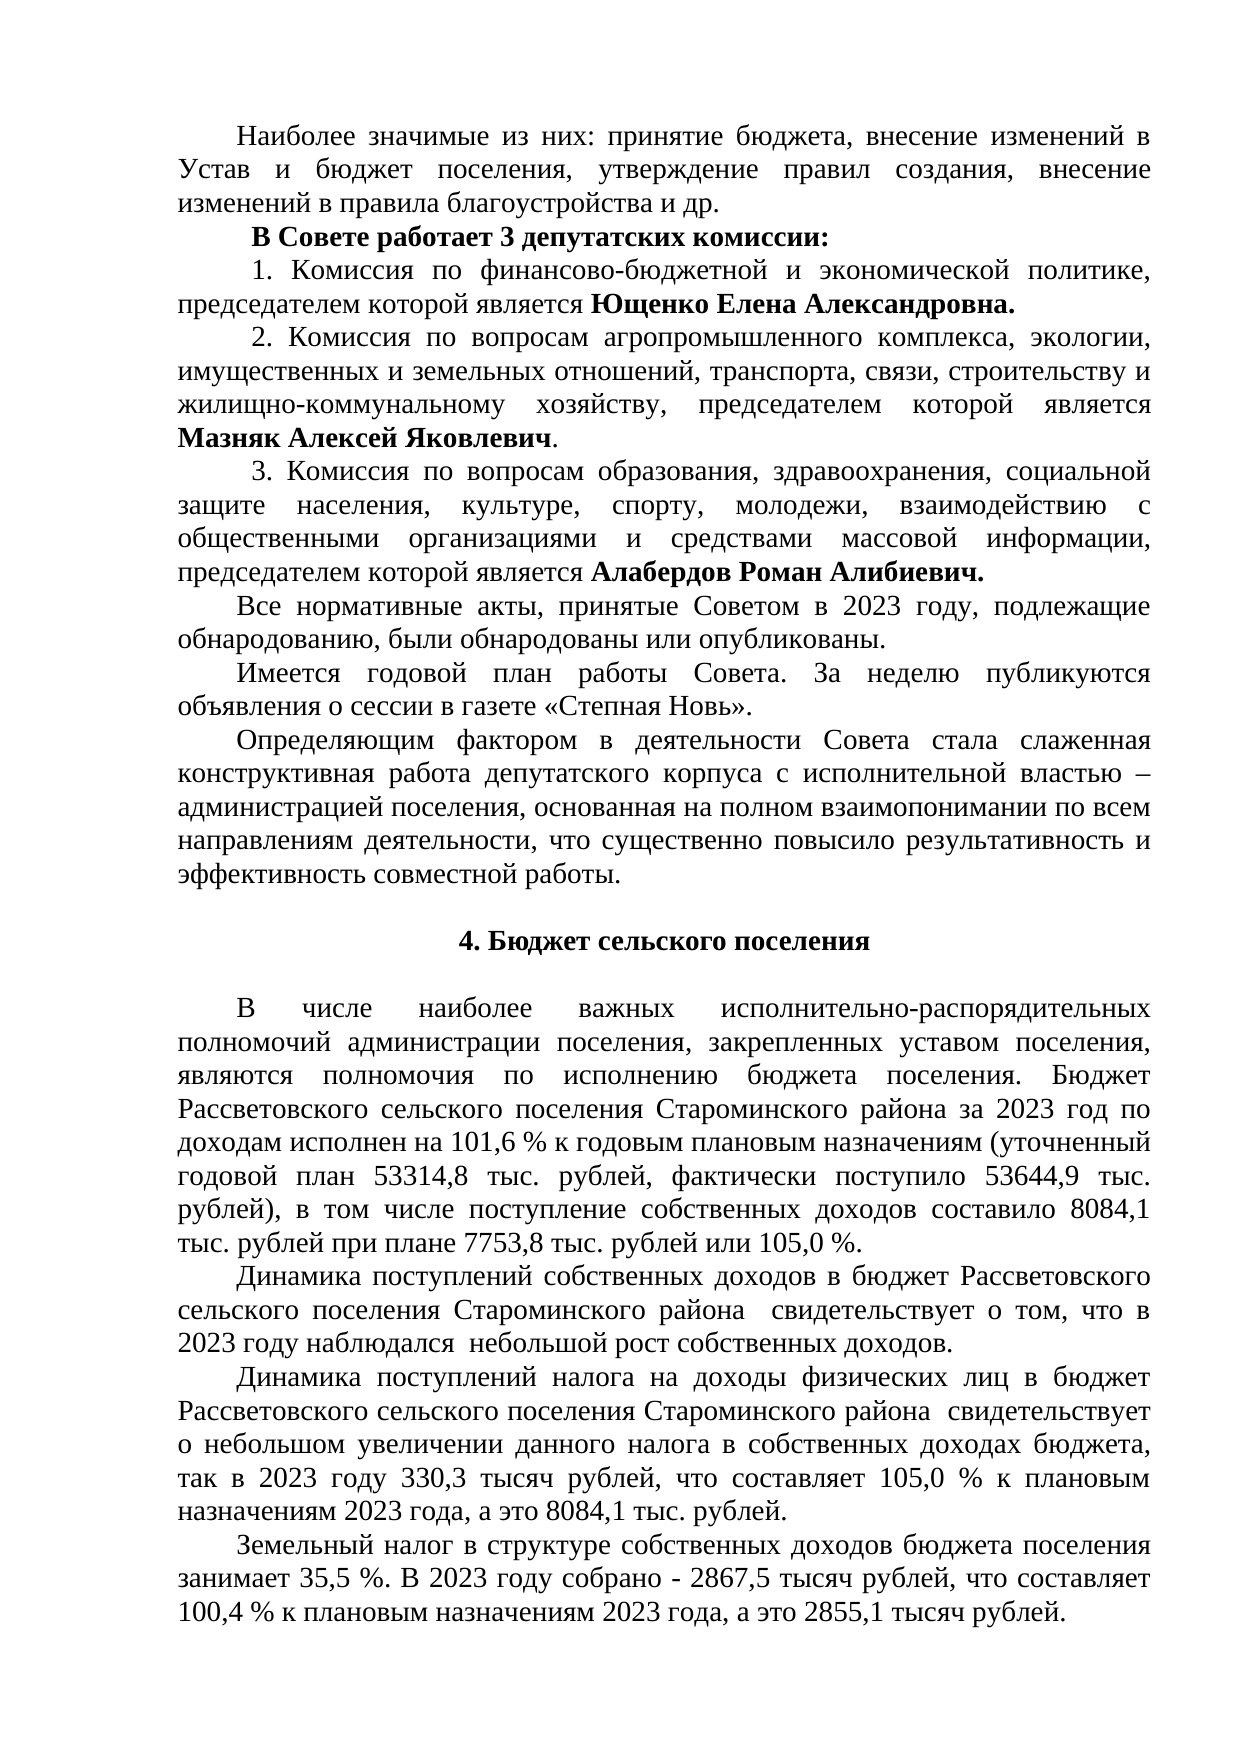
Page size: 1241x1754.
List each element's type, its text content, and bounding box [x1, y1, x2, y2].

text Динамика поступлений собственных доходов в бюджет Рассветовского сельского поселения Староминского района свидетельствует о том, что в 2023 году наблюдался небольшой рост собственных доходов. [177, 1258, 1152, 1359]
text 2. Комиссия по вопросам агропромышленного комплекса, экологии, имущественных и земельных отношений, транспорта, связи, строительству и жилищно-коммунальному хозяйству, председателем которой является Мазняк Алексей Яковлевич. [177, 319, 1152, 453]
text 3. Комиссия по вопросам образования, здравоохранения, социальной защите населения, культуре, спорту, молодежи, взаимодействию с общественными организациями и средствами массовой информации, председателем которой является Алабердов Роман Алибиевич. [177, 453, 1152, 588]
text Определяющим фактором в деятельности Совета стала слаженная конструктивная работа депутатского корпуса с исполнительной властью – администрацией поселения, основанная на полном взаимопонимании по всем направлениям деятельности, что существенно повысило результативность и эффективность совместной работы. [177, 722, 1152, 889]
text В числе наиболее важных исполнительно-распорядительных полномочий администрации поселения, закрепленных уставом поселения, являются полномочия по исполнению бюджета поселения. Бюджет Рассветовского сельского поселения Староминского района за 2023 год по доходам исполнен на 101,6 % к годовым плановым назначениям (уточненный годовой план 53314,8 тыс. рублей, фактически поступило 53644,9 тыс. рублей), в том числе поступление собственных доходов составило 8084,1 тыс. рублей при плане 7753,8 тыс. рублей или 105,0 %. [177, 990, 1152, 1258]
text В Совете работает 3 депутатских комиссии: [177, 219, 1152, 252]
text Имеется годовой план работы Совета. За неделю публикуются объявления о сессии в газете «Степная Новь». [177, 655, 1152, 722]
text 4. Бюджет сельского поселения [177, 923, 1152, 957]
text Все нормативные акты, принятые Советом в 2023 году, подлежащие обнародованию, были обнародованы или опубликованы. [177, 588, 1152, 655]
text 1. Комиссия по финансово-бюджетной и экономической политике, председателем которой является Ющенко Елена Александровна. [177, 252, 1152, 319]
text Динамика поступлений налога на доходы физических лиц в бюджет Рассветовского сельского поселения Староминского района свидетельствует о небольшом увеличении данного налога в собственных доходах бюджета, так в 2023 году 330,3 тысяч рублей, что составляет 105,0 % к плановым назначениям 2023 года, а это 8084,1 тыс. рублей. [177, 1359, 1152, 1527]
text Земельный налог в структуре собственных доходов бюджета поселения занимает 35,5 %. В 2023 году собрано - 2867,5 тысяч рублей, что составляет 100,4 % к плановым назначениям 2023 года, а это 2855,1 тысяч рублей. [177, 1527, 1152, 1627]
text Наиболее значимые из них: принятие бюджета, внесение изменений в Устав и бюджет поселения, утверждение правил создания, внесение изменений в правила благоустройства и др. [177, 118, 1152, 219]
